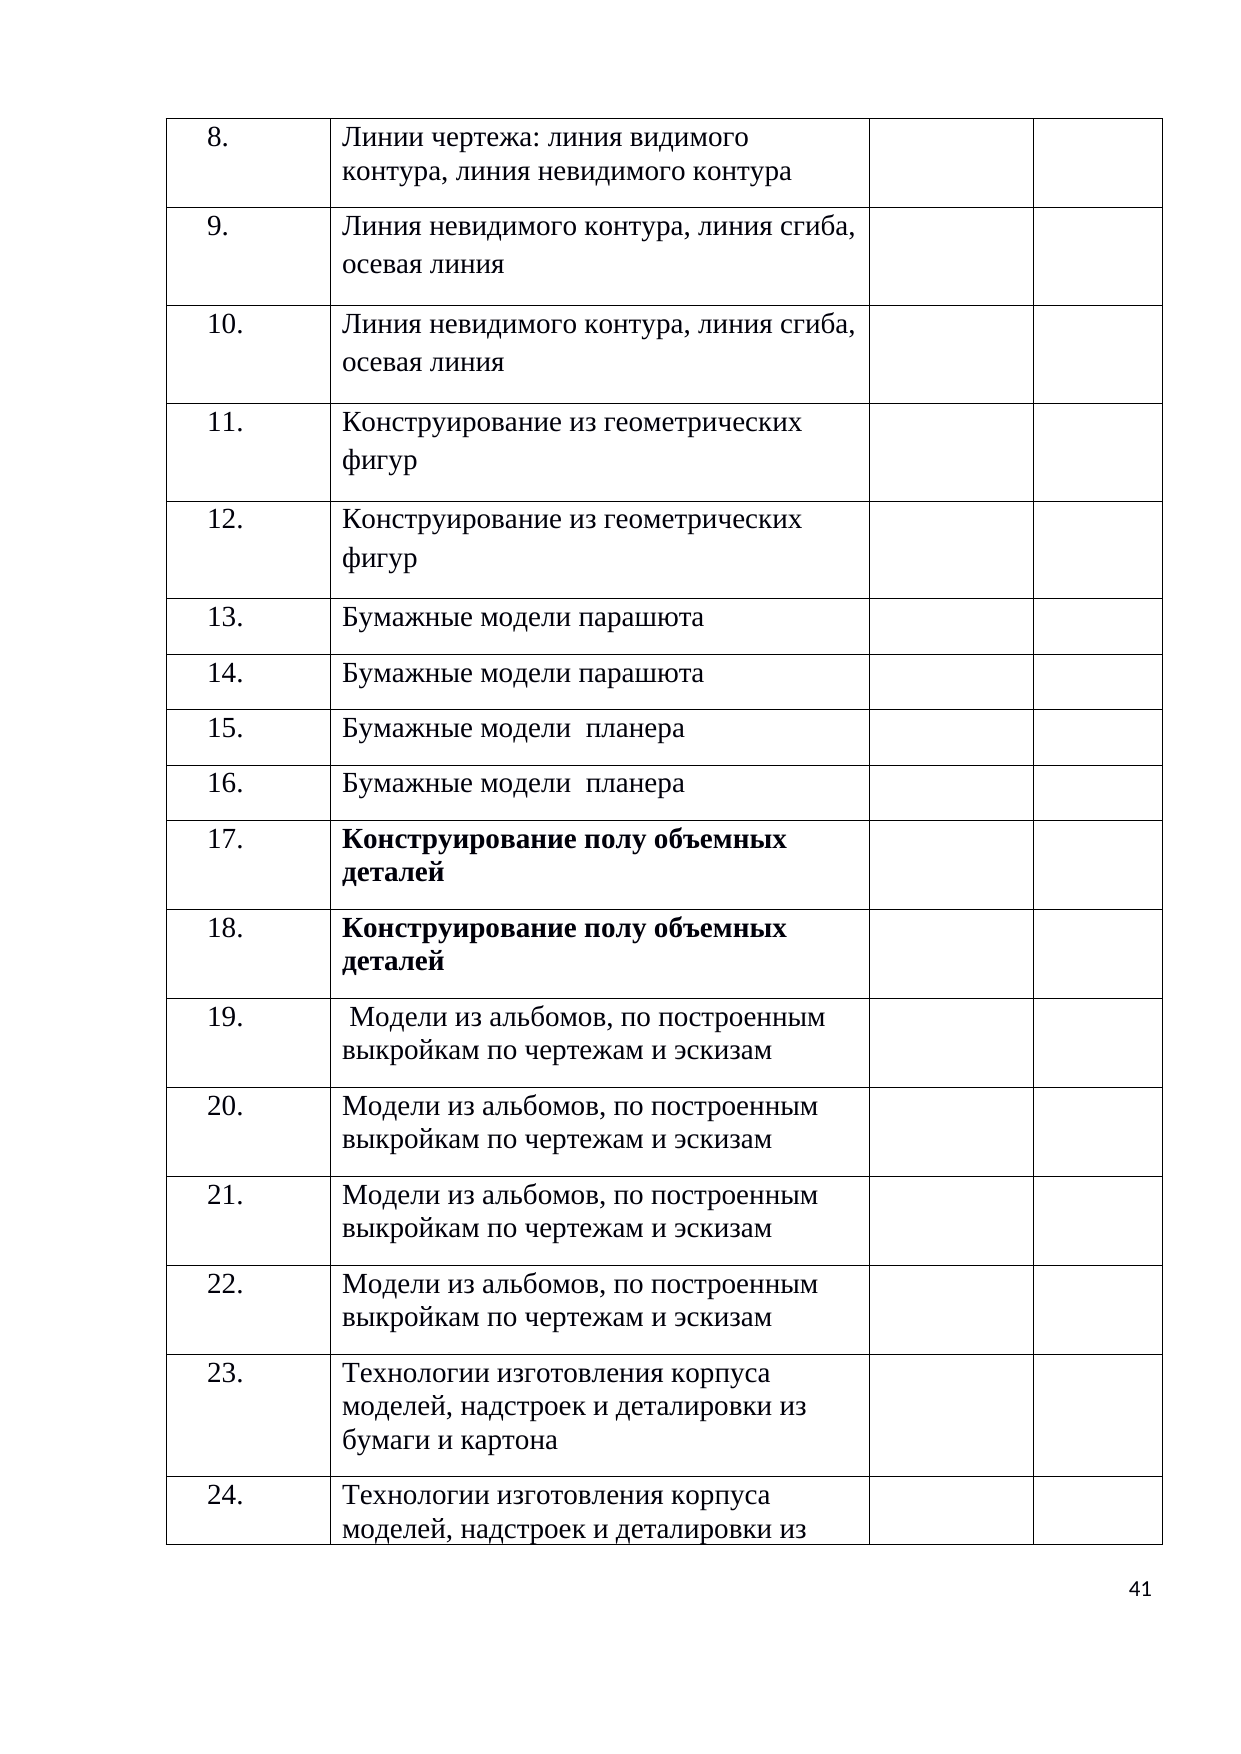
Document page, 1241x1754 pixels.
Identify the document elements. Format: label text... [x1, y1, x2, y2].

table_cell Модели из альбомов, по построенным выкройкам по чертежам и эскизам [331, 1177, 869, 1265]
table_cell [167, 306, 330, 403]
table_cell [870, 599, 1033, 654]
table_cell [1034, 1088, 1162, 1176]
table_cell Линия невидимого контура, линия сгиба, осевая линия [331, 306, 869, 403]
table_cell [1034, 999, 1162, 1087]
table_cell [167, 119, 330, 207]
table_cell Бумажные модели парашюта [331, 599, 869, 654]
table_cell [1034, 766, 1162, 820]
table_cell [870, 1177, 1033, 1265]
table_cell [870, 502, 1033, 598]
table_cell [1034, 821, 1162, 909]
table_cell Конструирование полу объемных деталей [331, 821, 869, 909]
table_cell [1034, 1355, 1162, 1476]
table_cell Бумажные модели планера [331, 710, 869, 764]
table_cell Конструирование из геометрических фигур [331, 502, 869, 598]
table_cell [1034, 119, 1162, 207]
table_cell [1034, 1477, 1162, 1544]
table_cell Модели из альбомов, по построенным выкройкам по чертежам и эскизам [331, 999, 869, 1087]
table_cell [167, 208, 330, 305]
table_cell [167, 599, 330, 654]
table_cell [167, 502, 330, 598]
table_cell [167, 1088, 330, 1176]
table_cell [1034, 655, 1162, 709]
table_cell [167, 655, 330, 709]
table_cell [1034, 306, 1162, 403]
table_cell Конструирование полу объемных деталей [331, 910, 869, 998]
table_cell [1034, 1177, 1162, 1265]
table_cell Бумажные модели планера [331, 766, 869, 820]
table_cell [1034, 404, 1162, 501]
table_cell [870, 999, 1033, 1087]
table_cell [870, 655, 1033, 709]
table_cell Модели из альбомов, по построенным выкройкам по чертежам и эскизам [331, 1088, 869, 1176]
table_cell [870, 208, 1033, 305]
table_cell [331, 1355, 869, 1476]
table_cell [167, 710, 330, 764]
table_cell [167, 766, 330, 820]
table_cell [167, 999, 330, 1087]
table_cell [870, 710, 1033, 764]
table_cell [167, 1477, 330, 1544]
table_cell [870, 306, 1033, 403]
table_cell [870, 1355, 1033, 1476]
table_cell [167, 910, 330, 998]
table_cell Конструирование из геометрических фигур [331, 404, 869, 501]
table_cell [870, 404, 1033, 501]
table_cell Модели из альбомов, по построенным выкройкам по чертежам и эскизам [331, 1266, 869, 1354]
table_cell [870, 821, 1033, 909]
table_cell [331, 1477, 869, 1544]
table_cell Линия невидимого контура, линия сгиба, осевая линия [331, 208, 869, 305]
table_cell [1034, 710, 1162, 764]
table_cell [167, 1355, 330, 1476]
table_cell [870, 119, 1033, 207]
table_cell [167, 1177, 330, 1265]
table_cell Бумажные модели парашюта [331, 655, 869, 709]
table_cell [1034, 208, 1162, 305]
table_cell [1034, 1266, 1162, 1354]
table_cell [331, 119, 869, 207]
table_cell [870, 1088, 1033, 1176]
table_cell [167, 1266, 330, 1354]
table_cell [870, 766, 1033, 820]
table_cell [870, 910, 1033, 998]
table_cell [167, 404, 330, 501]
table_cell [1034, 599, 1162, 654]
table_cell [870, 1477, 1033, 1544]
table_cell [1034, 502, 1162, 598]
table_cell [167, 821, 330, 909]
table_cell [1034, 910, 1162, 998]
table_cell [870, 1266, 1033, 1354]
